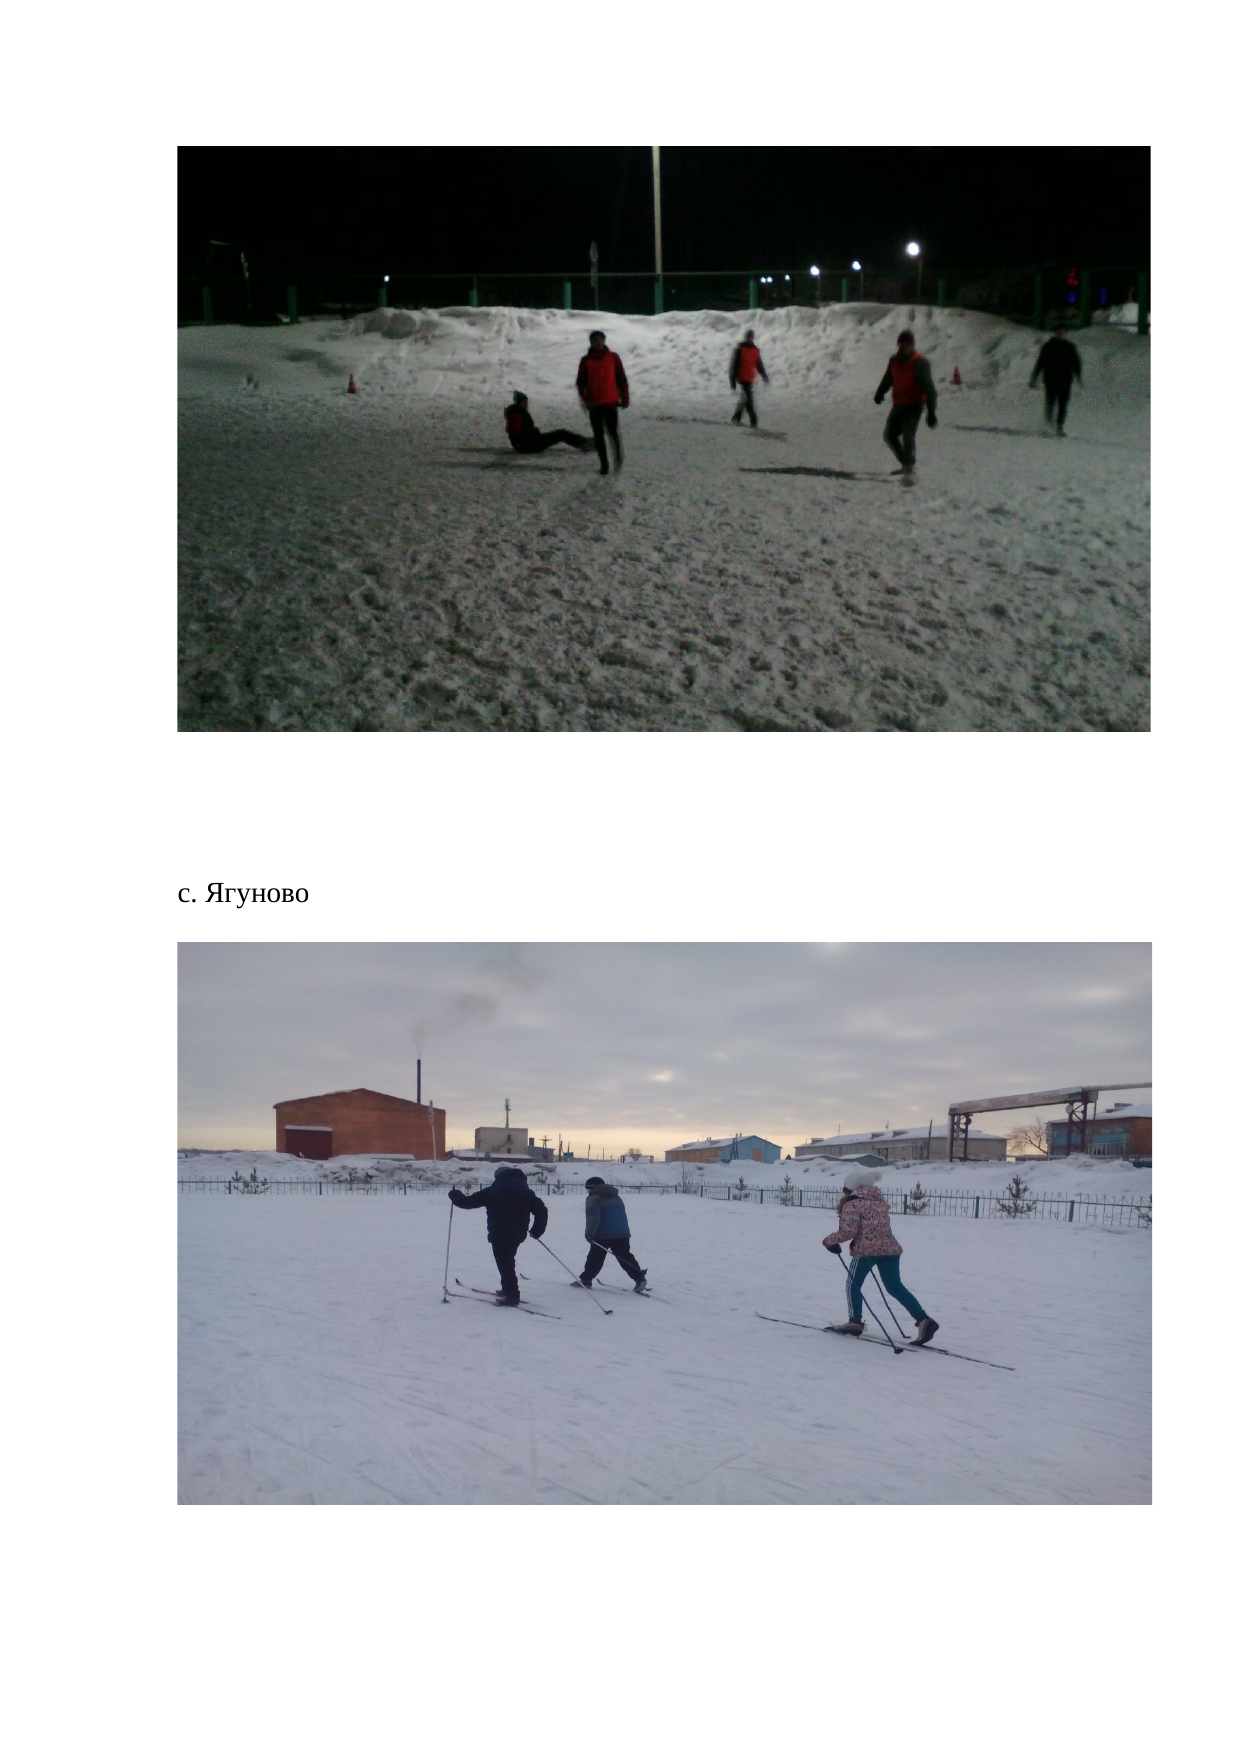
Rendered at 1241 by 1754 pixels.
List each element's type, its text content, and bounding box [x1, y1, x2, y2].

text с. Ягуново [177, 875, 1152, 908]
picture [177, 942, 1153, 1505]
picture [177, 146, 1151, 732]
